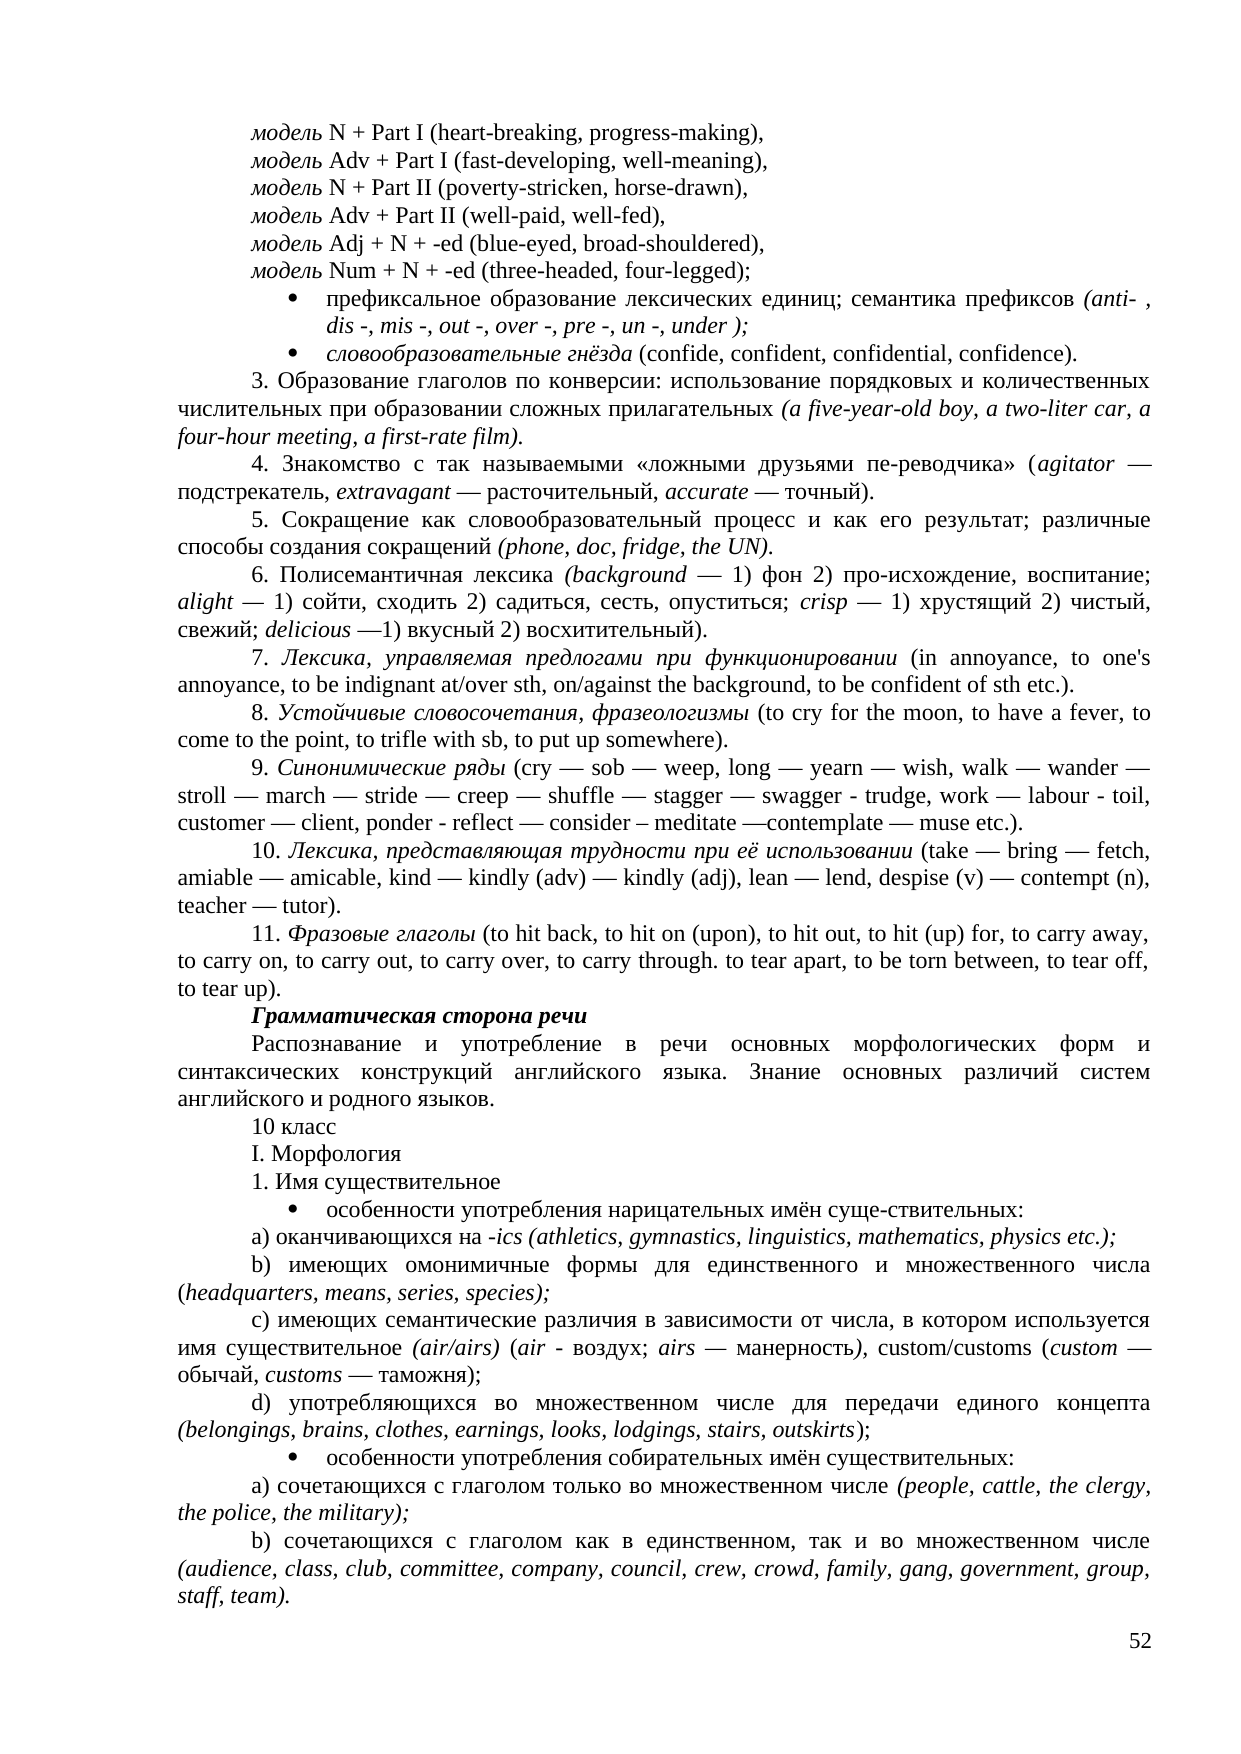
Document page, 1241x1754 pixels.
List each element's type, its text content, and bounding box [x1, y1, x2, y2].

list префиксальное образование лексических единиц; семантика префиксов (anti- , dis -, mis -, out -, over -, pre -, un -, under ); [288, 284, 1152, 339]
text модель N + Part I (heart-breaking, progress-making), [177, 118, 1152, 146]
text 7. Лексика, управляемая предлогами при функционировании (in annoyance, to one's annoyance, to be indignant at/over sth, on/against the background, to be confident of sth etc.). [177, 643, 1152, 698]
text 9. Синонимические ряды (cry — sob — weep, long — yearn — wish, walk — wander — stroll — march — stride — creep — shuffle — stagger — swagger - trudge, work — labour - toil, customer — client, ponder - reflect — consider – meditate —contemplate — muse etc.). [177, 753, 1152, 836]
text 6. Полисемантичная лексика (background — 1) фон 2) про-исхождение, воспитание; alight — 1) сойти, сходить 2) садиться, сесть, опуститься; crisp — 1) хрустящий 2) чистый, свежий; delicious —1) вкусный 2) восхитительный). [177, 560, 1152, 643]
text 5. Сокращение как словообразовательный процесс и как его результат; различные способы создания сокращений (phone, doc, fridge, the UN). [177, 504, 1152, 560]
text 8. Устойчивые словосочетания, фразеологизмы (to cry for the moon, to have a fever, to come to the point, to trifle with sb, to put up somewhere). [177, 698, 1152, 753]
text модель Adj + N + -ed (blue-eyed, broad-shouldered), [177, 228, 1152, 256]
text b) имеющих омонимичные формы для единственного и множественного числа (headquarters, means, series, species); [177, 1250, 1152, 1305]
text модель Num + N + -ed (three-headed, four-legged); [177, 256, 1152, 284]
text I. Морфология [177, 1139, 1152, 1167]
text 1. Имя существительное [177, 1167, 1152, 1195]
text модель Adv + Part II (well-paid, well-fed), [177, 201, 1152, 228]
text a) сочетающихся с глаголом только во множественном числе (people, cattle, the clergy, the police, the military); [177, 1471, 1152, 1526]
text 3. Образование глаголов по конверсии: использование порядковых и количественных числительных при образовании сложных прилагательных (a five-year-old boy, a two-liter car, a four-hour meeting, a first-rate film). [177, 367, 1152, 449]
text модель N + Part II (poverty-stricken, horse-drawn), [177, 173, 1152, 201]
text Распознавание и употребление в речи основных морфологических форм и синтаксических конструкций английского языка. Знание основных различий систем английского и родного языков. [177, 1029, 1152, 1112]
text модель Adv + Part I (fast-developing, well-meaning), [177, 146, 1152, 173]
list особенности употребления нарицательных имён суще-ствительных: [288, 1195, 1152, 1222]
text b) сочетающихся с глаголом как в единственном, так и во множественном числе (audience, class, club, committee, company, council, crew, crowd, family, gang, government, group, staff, team). [177, 1526, 1152, 1609]
text c) имеющих семантические различия в зависимости от числа, в котором используется имя существительное (air/airs) (air - воздух; airs — манерность), custom/customs (custom — обычай, customs — таможня); [177, 1305, 1152, 1388]
text 4. Знакомство с так называемыми «ложными друзьями пе-реводчика» (agitator — подстрекатель, extravagant — расточительный, accurate — точный). [177, 449, 1152, 504]
list словообразовательные гнёзда (confide, confident, confidential, confidence). [288, 339, 1152, 367]
text Грамматическая сторона речи [177, 1001, 1152, 1029]
text 10 класс [177, 1112, 1152, 1139]
list особенности употребления собирательных имён существительных: [288, 1443, 1152, 1471]
text 10. Лексика, представляющая трудности при её использовании (take — bring — fetch, amiable — amicable, kind — kindly (adv) — kindly (adj), lean — lend, despise (v) — contempt (n), teacher — tutor). [177, 836, 1152, 919]
text 11. Фразовые глаголы (to hit back, to hit on (upon), to hit out, to hit (up) for, to carry away, to carry on, to carry out, to carry over, to carry through. to tear apart, to be torn between, to tear off, to tear up). [177, 919, 1152, 1001]
text a) оканчивающихся на -ics (athletics, gymnastics, linguistics, mathematics, physics etc.); [177, 1222, 1152, 1250]
text d) употребляющихся во множественном числе для передачи единого концепта (belongings, brains, clothes, earnings, looks, lodgings, stairs, outskirts); [177, 1388, 1152, 1443]
